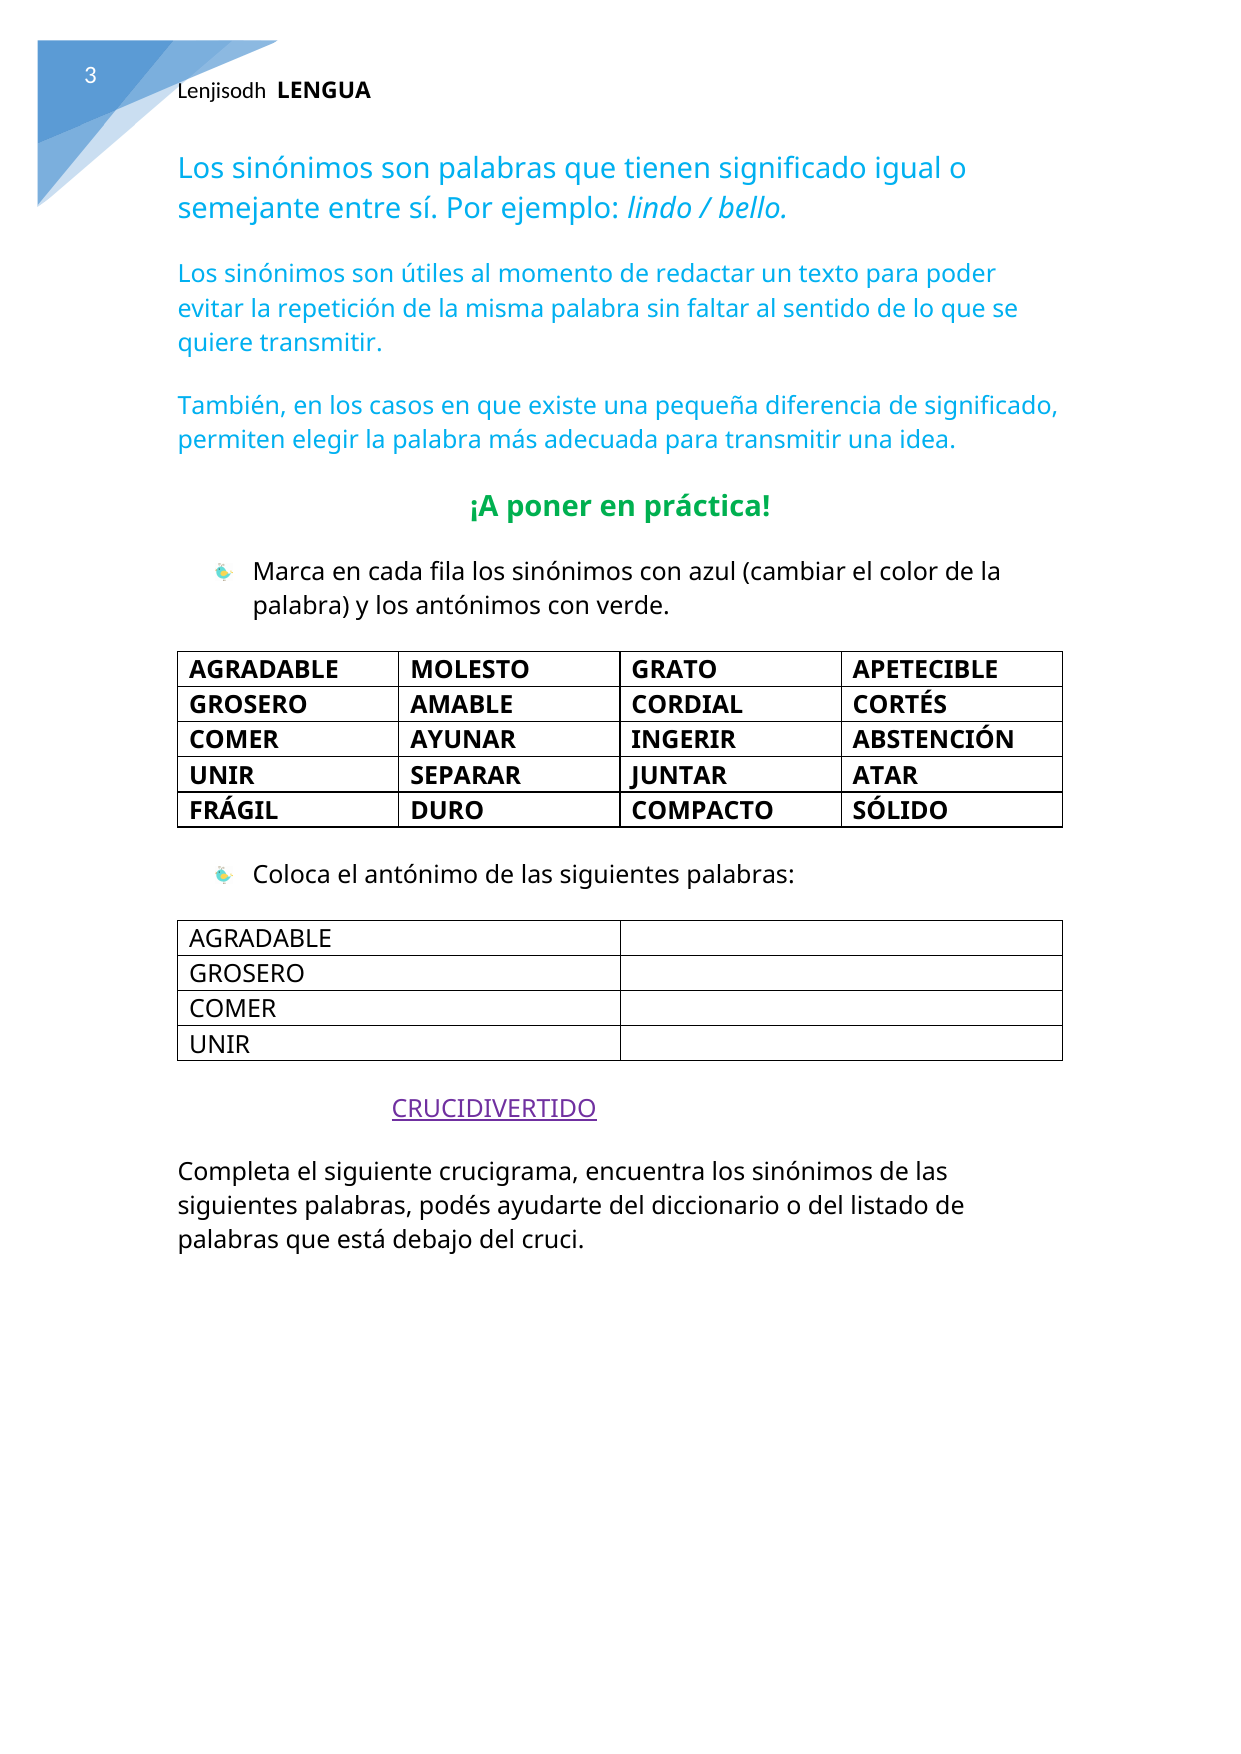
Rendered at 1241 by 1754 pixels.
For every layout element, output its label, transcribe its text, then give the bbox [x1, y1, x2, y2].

table_cell CORDIAL [621, 687, 841, 721]
table_cell [621, 956, 1062, 990]
picture [37, 40, 279, 209]
table_header [621, 921, 1062, 955]
text ¡A poner en práctica! [177, 485, 1063, 524]
table_cell ABSTENCIÓN [842, 722, 1062, 756]
table_cell COMER [178, 722, 398, 756]
table_cell FRÁGIL [178, 793, 398, 826]
text Completa el siguiente crucigrama, encuentra los sinónimos de las siguientes palabras, podés ayudarte del diccionario o del listado de palabras que está debajo del cruci. [177, 1154, 1063, 1256]
table_cell AYUNAR [399, 722, 619, 756]
table_cell DURO [399, 793, 619, 826]
table_header AGRADABLE [178, 921, 620, 955]
list Coloca el antónimo de las siguientes palabras: [215, 857, 1063, 891]
table_cell UNIR [178, 757, 398, 791]
table_cell SEPARAR [399, 757, 619, 791]
table_cell GROSERO [178, 687, 398, 721]
table_cell INGERIR [621, 722, 841, 756]
table_cell [621, 1026, 1062, 1060]
table_cell UNIR [178, 1026, 620, 1060]
table_cell GROSERO [178, 956, 620, 990]
table_cell CORTÉS [842, 687, 1062, 721]
text Los sinónimos son útiles al momento de redactar un texto para poder evitar la repetición de la misma palabra sin faltar al sentido de lo que se quiere transmitir. [177, 256, 1063, 358]
text CRUCIDIVERTIDO [177, 1091, 1063, 1124]
list Marca en cada fila los sinónimos con azul (cambiar el color de la palabra) y los antónimos con verde. [215, 554, 1063, 622]
table_cell AMABLE [399, 687, 619, 721]
table_header AGRADABLE [178, 652, 398, 686]
table_cell COMER [178, 991, 620, 1025]
text Los sinónimos son palabras que tienen significado igual o semejante entre sí. Por ejemplo: lindo / bello. [177, 148, 1063, 227]
table_header MOLESTO [399, 652, 619, 686]
picture [215, 563, 233, 581]
table_cell SÓLIDO [842, 793, 1062, 826]
picture [215, 866, 233, 884]
table_header APETECIBLE [842, 652, 1062, 686]
text También, en los casos en que existe una pequeña diferencia de significado, permiten elegir la palabra más adecuada para transmitir una idea. [177, 387, 1063, 456]
table_cell ATAR [842, 757, 1062, 791]
table_cell JUNTAR [621, 757, 841, 791]
table_cell COMPACTO [621, 793, 841, 826]
table_header GRATO [621, 652, 841, 686]
table_cell [621, 991, 1062, 1025]
